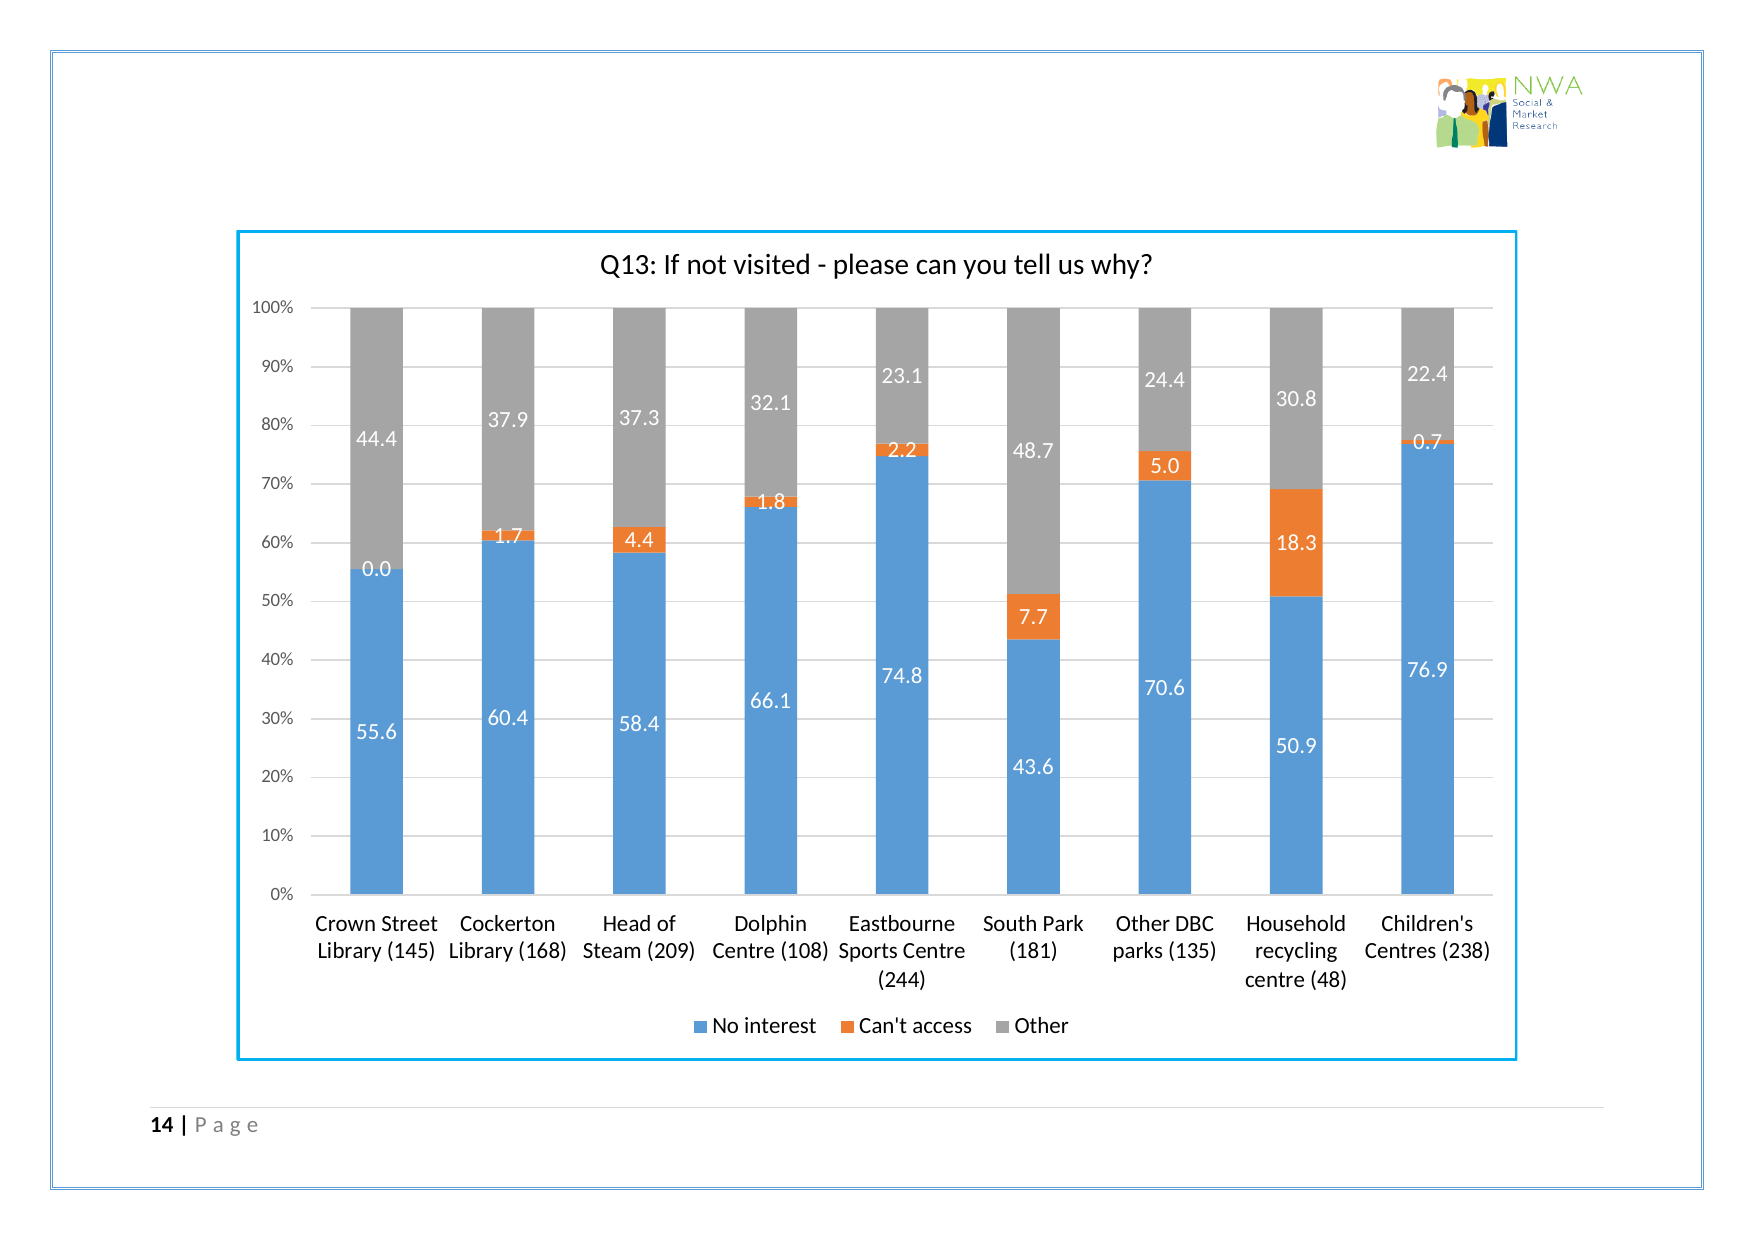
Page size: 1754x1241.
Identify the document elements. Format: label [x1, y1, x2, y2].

picture [1433, 73, 1604, 152]
